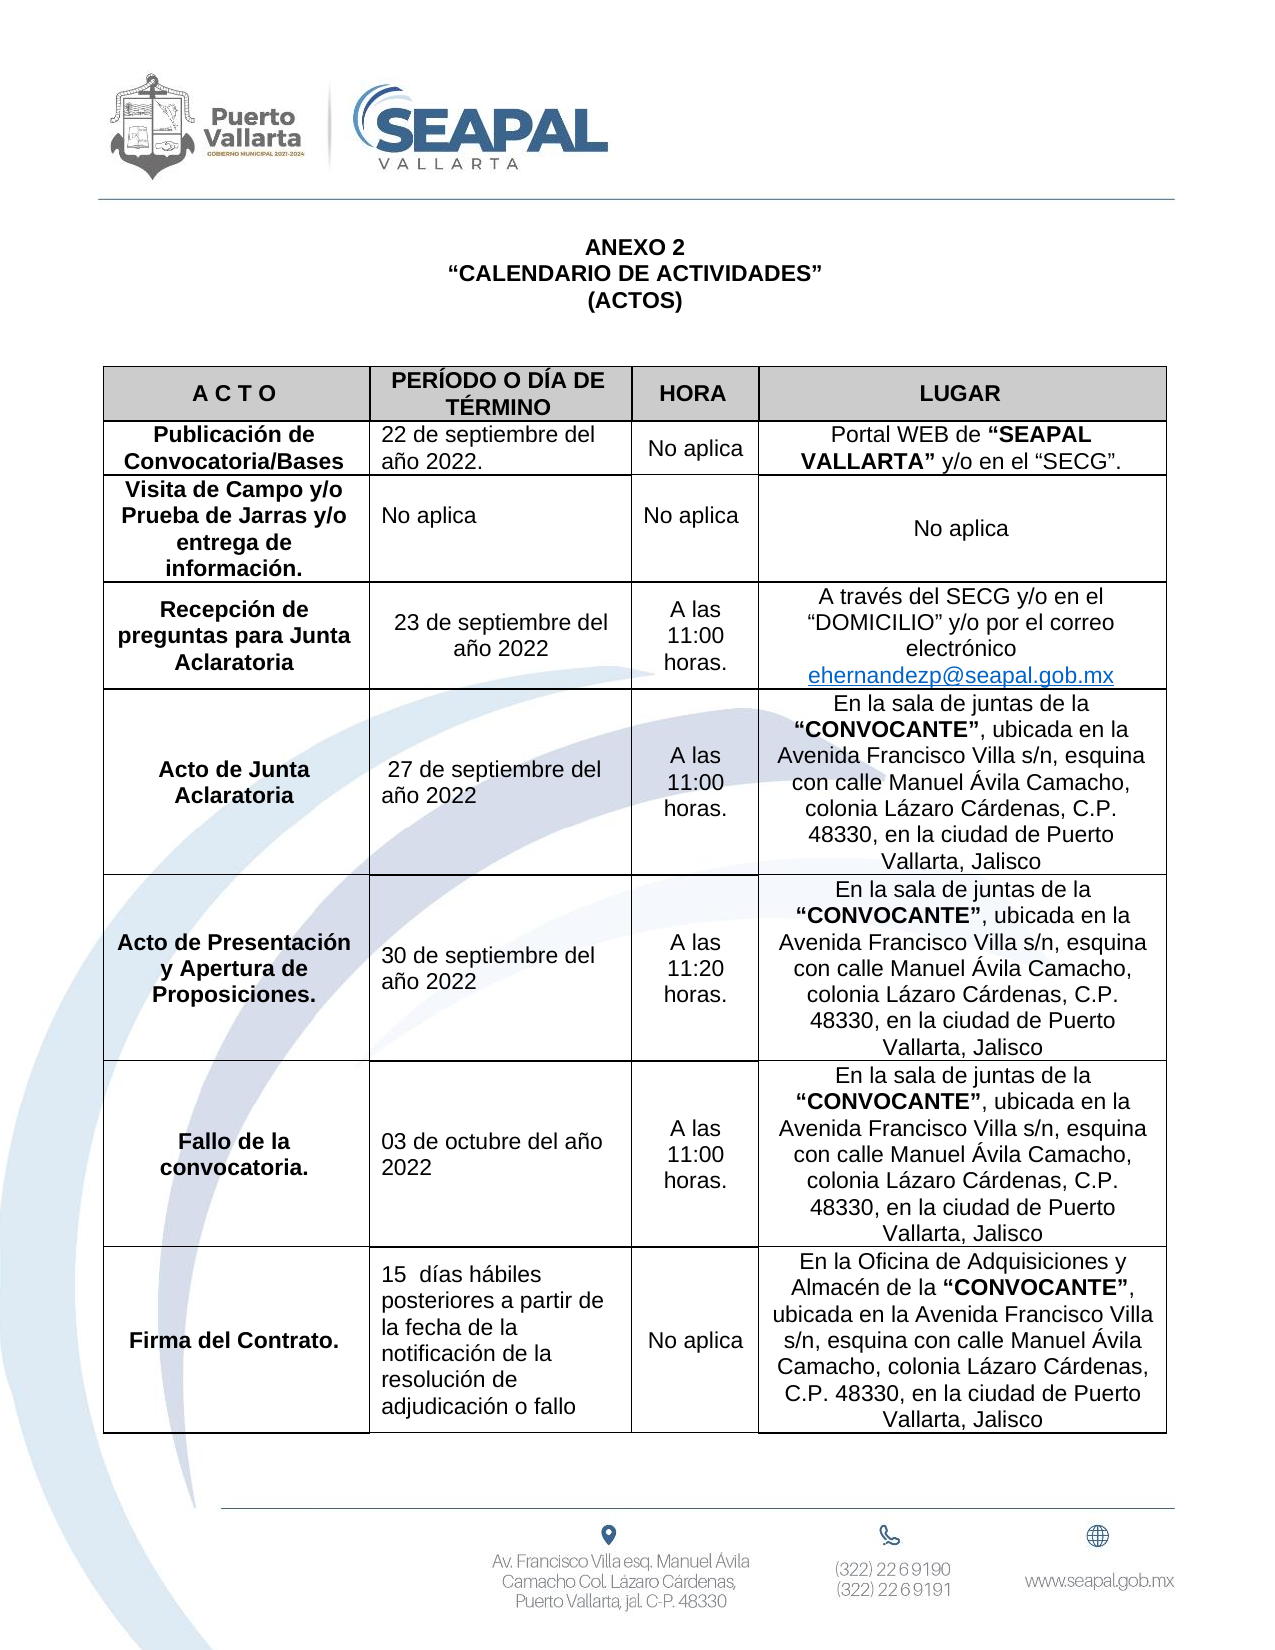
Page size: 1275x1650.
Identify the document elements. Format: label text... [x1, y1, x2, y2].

table_cell 23 de septiembre del año 2022 [370, 583, 631, 688]
table_cell No aplica [632, 1248, 758, 1432]
table_header HORA [633, 367, 758, 420]
text “CALENDARIO DE ACTIVIDADES” [103, 260, 1166, 287]
table_cell En la sala de juntas de la “CONVOCANTE”, ubicada en la Avenida Francisco Villa s/n, esquina con calle Manuel Ávila Camacho, colonia Lázaro Cárdenas, C.P. 48330, en la ciudad de Puerto Vallarta, Jalisco [759, 1061, 1166, 1246]
table_header PERÍODO O DÍA DE TÉRMINO [371, 367, 631, 420]
table_cell 30 de septiembre del año 2022 [370, 876, 631, 1060]
table_cell Recepción de preguntas para Junta Aclaratoria [104, 583, 369, 688]
table_cell No aplica [370, 476, 631, 581]
table_cell En la sala de juntas de la “CONVOCANTE”, ubicada en la Avenida Francisco Villa s/n, esquina con calle Manuel Ávila Camacho, colonia Lázaro Cárdenas, C.P. 48330, en la ciudad de Puerto Vallarta, Jalisco [759, 875, 1166, 1060]
table_cell No aplica [632, 422, 758, 474]
table_cell Acto de Presentación y Apertura de Proposiciones. [104, 875, 369, 1060]
table_cell Fallo de la convocatoria. [104, 1061, 369, 1246]
table_cell A las 11:00 horas. [632, 690, 758, 874]
table_cell Firma del Contrato. [104, 1247, 369, 1432]
picture [0, 0, 1275, 1650]
table_cell Publicación de Convocatoria/Bases [104, 422, 369, 474]
table_cell A las 11:00 horas. [632, 583, 758, 688]
table_header A C T O [104, 367, 369, 420]
text ANEXO 2 [103, 234, 1166, 260]
table_cell 15 días hábiles posteriores a partir de la fecha de la notificación de la resolución de adjudicación o fallo [370, 1248, 631, 1432]
table_cell 22 de septiembre del año 2022. [370, 422, 631, 474]
table_cell No aplica [632, 475, 758, 581]
table_cell A las 11:20 horas. [632, 876, 758, 1060]
table_cell A las 11:00 horas. [632, 1062, 758, 1246]
table_cell 03 de octubre del año 2022 [370, 1062, 631, 1246]
table_cell Visita de Campo y/o Prueba de Jarras y/o entrega de información. [104, 476, 369, 581]
table_cell A través del SECG y/o en el “DOMICILIO” y/o por el correo electrónico ehernandezp@seapal.gob.mx [759, 583, 1166, 688]
table_cell En la Oficina de Adquisiciones y Almacén de la “CONVOCANTE”, ubicada en la Avenida Francisco Villa s/n, esquina con calle Manuel Ávila Camacho, colonia Lázaro Cárdenas, C.P. 48330, en la ciudad de Puerto Vallarta, Jalisco [759, 1247, 1166, 1432]
table_header LUGAR [760, 367, 1166, 420]
text (ACTOS) [103, 287, 1166, 313]
table_cell No aplica [759, 476, 1166, 581]
table_cell En la sala de juntas de la “CONVOCANTE”, ubicada en la Avenida Francisco Villa s/n, esquina con calle Manuel Ávila Camacho, colonia Lázaro Cárdenas, C.P. 48330, en la ciudad de Puerto Vallarta, Jalisco [759, 690, 1166, 874]
table_cell 27 de septiembre del año 2022 [370, 690, 631, 874]
table_cell Portal WEB de “SEAPAL VALLARTA” y/o en el “SECG”. [759, 422, 1166, 474]
table_cell Acto de Junta Aclaratoria [104, 690, 369, 874]
